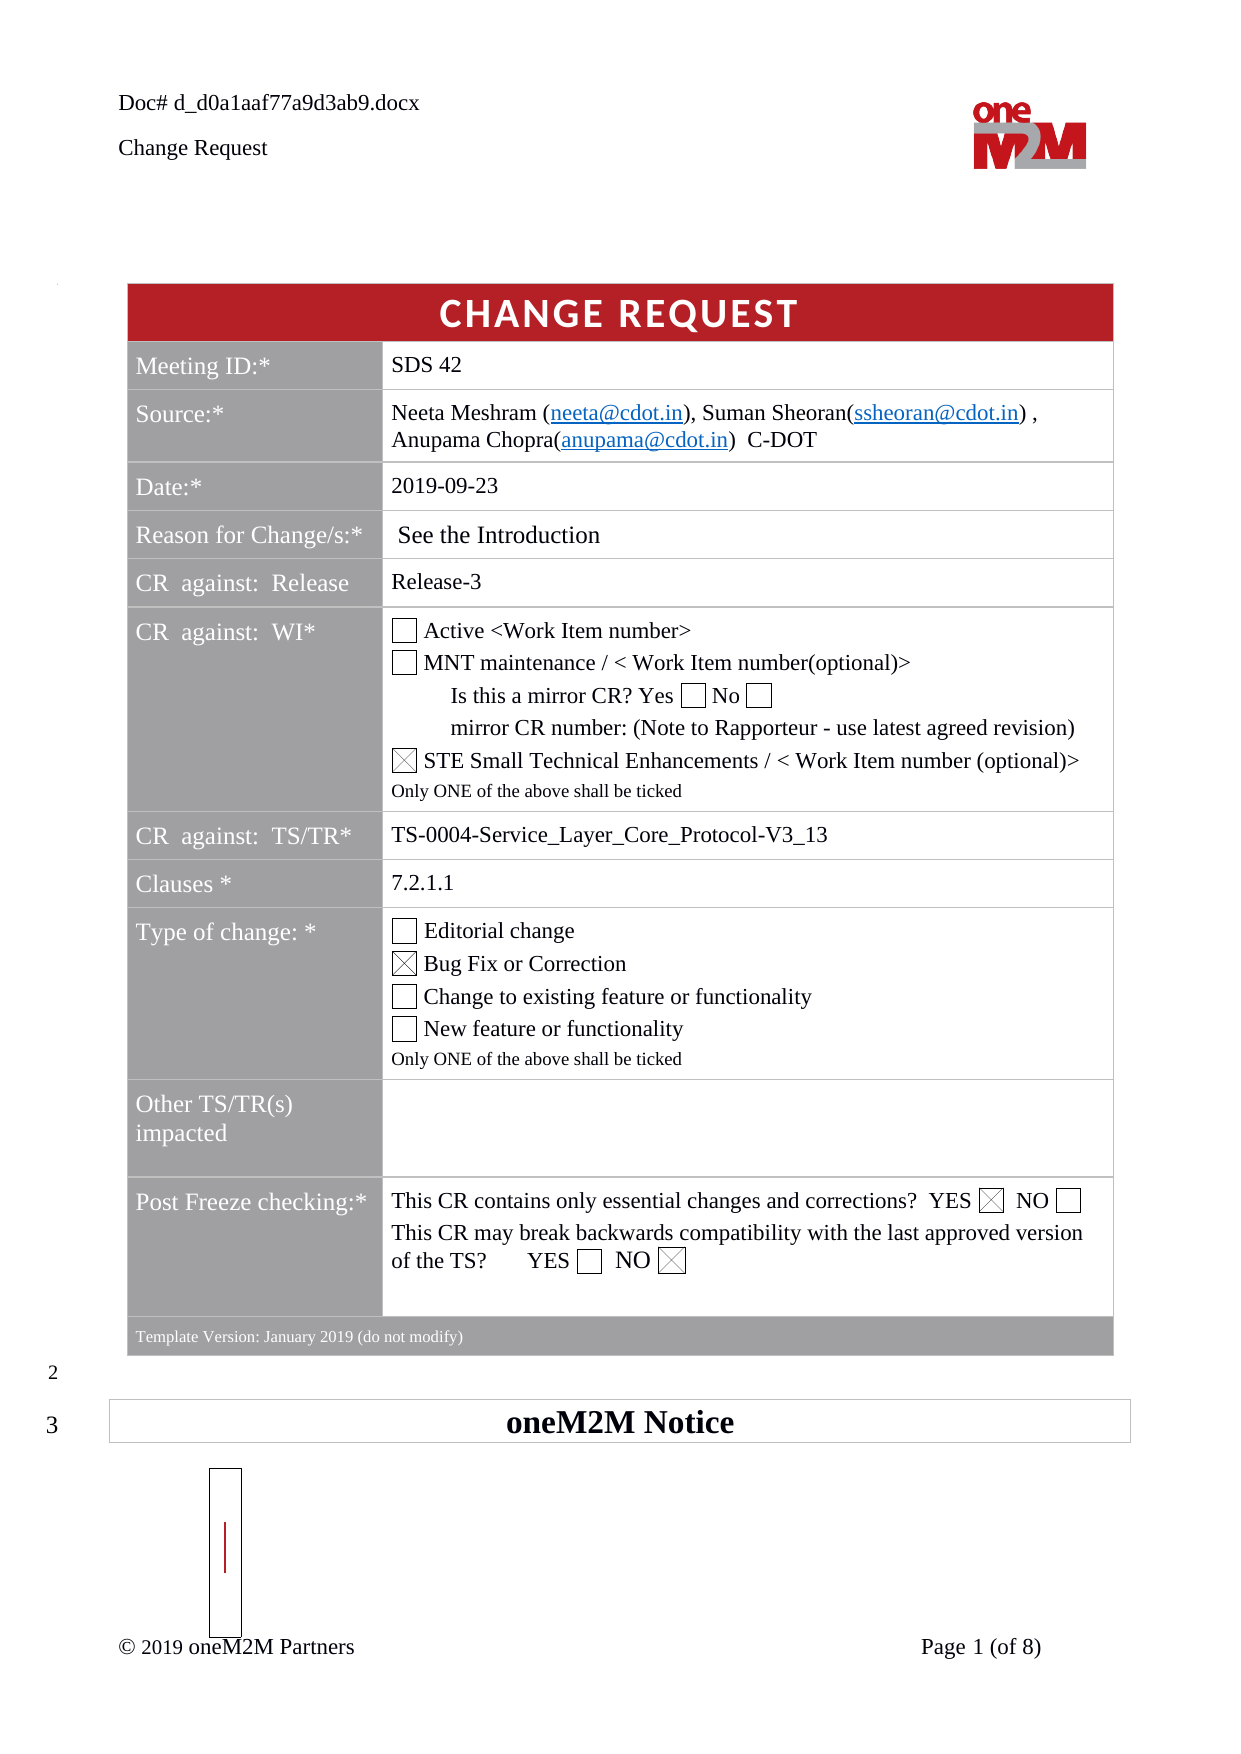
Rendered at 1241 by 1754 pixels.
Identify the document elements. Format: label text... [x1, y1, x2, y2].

table_cell Template Version: January 2019 (do not modify) [128, 1317, 1113, 1355]
table_cell Editorial change Bug Fix or Correction Change to existing feature or functionality New feature or functionality Only ONE of the above shall be ticked [383, 908, 1113, 1079]
table_cell Release-3 [383, 559, 1113, 606]
table_cell CR against: Release [128, 559, 382, 606]
table_cell [383, 1080, 1113, 1176]
table_cell CR against: TS/TR* [128, 812, 382, 859]
table_cell Post Freeze checking:* [128, 1178, 382, 1316]
table_cell TS-0004-Service_Layer_Core_Protocol-V3_13 [383, 812, 1113, 859]
table_cell SDS 42 [383, 342, 1113, 389]
table_cell Other TS/TR(s) impacted [128, 1080, 382, 1176]
table_cell Date:* [128, 463, 382, 510]
table_cell This CR contains only essential changes and corrections? YES NO This CR may break backwards compatibility with the last approved version of the TS? YES NO [383, 1178, 1113, 1316]
table_cell CR against: WI* [128, 608, 382, 811]
table_cell Type of change: * [128, 908, 382, 1079]
picture [959, 88, 1100, 184]
table_header CHANGE REQUEST [128, 284, 1113, 341]
table_cell See the Introduction [383, 511, 1113, 558]
table_cell Source:* [128, 390, 382, 461]
text oneM2M Notice [110, 1400, 1130, 1442]
table_cell 2019-09-23 [383, 463, 1113, 510]
table_cell Meeting ID:* [128, 342, 382, 389]
table_cell Reason for Change/s:* [128, 511, 382, 558]
table_cell 7.2.1.1 [383, 860, 1113, 907]
table_cell Clauses * [128, 860, 382, 907]
table_cell Active <Work Item number> MNT maintenance / < Work Item number(optional)> Is this a mirror CR? Yes No mirror CR number: (Note to Rapporteur - use latest agreed revision) STE Small Technical Enhancements / < Work Item number (optional)> Only ONE of the above shall be ticked [383, 608, 1113, 811]
table_cell Neeta Meshram (neeta@cdot.in), Suman Sheoran(ssheoran@cdot.in) , Anupama Chopra(anupama@cdot.in) C-DOT [383, 390, 1113, 461]
